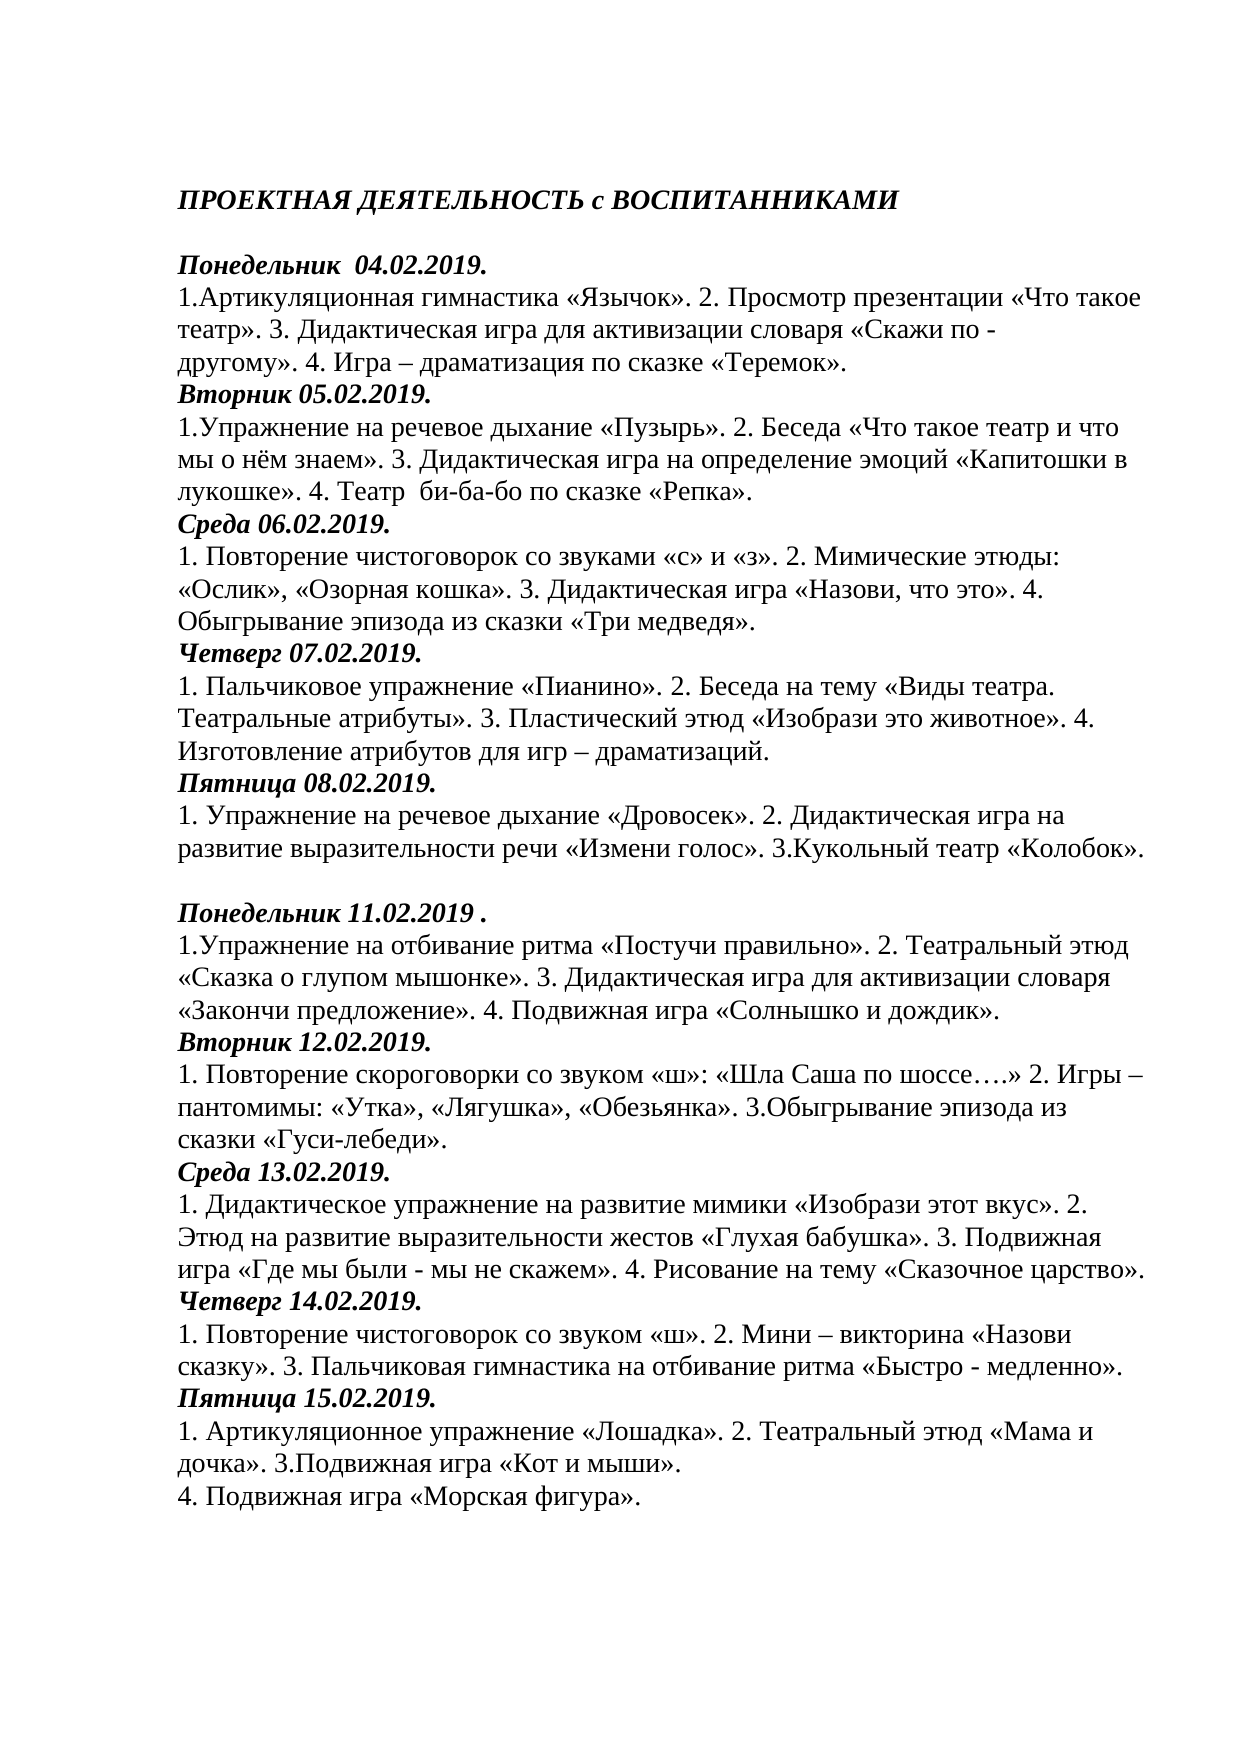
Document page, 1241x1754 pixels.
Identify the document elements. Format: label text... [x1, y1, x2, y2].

text 1.Артикуляционная гимнастика «Язычок». 2. Просмотр презентации «Что такое театр». 3. Дидактическая игра для активизации словаря «Скажи по - другому». 4. Игра – драматизация по сказке «Теремок». [177, 280, 1152, 377]
text Пятница 15.02.2019. [177, 1382, 1152, 1414]
text 1. Повторение чистоговорок со звуками «с» и «з». 2. Мимические этюды: «Ослик», «Озорная кошка». 3. Дидактическая игра «Назови, что это». 4. Обыгрывание эпизода из сказки «Три медведя». [177, 539, 1152, 636]
text Четверг 14.02.2019. [177, 1284, 1152, 1317]
text Понедельник 04.02.2019. [177, 248, 1152, 280]
text Понедельник 11.02.2019 . [177, 896, 1152, 928]
text 1.Упражнение на речевое дыхание «Пузырь». 2. Беседа «Что такое театр и что мы о нём знаем». 3. Дидактическая игра на определение эмоций «Капитошки в лукошке». 4. Театр би-ба-бо по сказке «Репка». [177, 410, 1152, 507]
text Среда 13.02.2019. [177, 1155, 1152, 1187]
text Четверг 07.02.2019. [177, 636, 1152, 669]
text 1. Пальчиковое упражнение «Пианино». 2. Беседа на тему «Виды театра. Театральные атрибуты». 3. Пластический этюд «Изобрази это животное». 4. Изготовление атрибутов для игр – драматизаций. [177, 669, 1152, 766]
text 4. Подвижная игра «Морская фигура». [177, 1479, 1152, 1511]
text Пятница 08.02.2019. [177, 766, 1152, 798]
text 1.Упражнение на отбивание ритма «Постучи правильно». 2. Театральный этюд «Сказка о глупом мышонке». 3. Дидактическая игра для активизации словаря «Закончи предложение». 4. Подвижная игра «Солнышко и дождик». [177, 928, 1152, 1025]
text 1. Артикуляционное упражнение «Лошадка». 2. Театральный этюд «Мама и дочка». 3.Подвижная игра «Кот и мыши». [177, 1414, 1152, 1479]
text 1. Повторение скороговорки со звуком «ш»: «Шла Саша по шоссе….» 2. Игры – пантомимы: «Утка», «Лягушка», «Обезьянка». 3.Обыгрывание эпизода из сказки «Гуси-лебеди». [177, 1058, 1152, 1155]
text Среда 06.02.2019. [177, 507, 1152, 539]
text 1. Упражнение на речевое дыхание «Дровосек». 2. Дидактическая игра на развитие выразительности речи «Измени голос». 3.Кукольный театр «Колобок». [177, 798, 1152, 863]
text ПРОЕКТНАЯ ДЕЯТЕЛЬНОСТЬ с ВОСПИТАННИКАМИ [177, 183, 1152, 215]
text Вторник 12.02.2019. [177, 1025, 1152, 1058]
text 1. Повторение чистоговорок со звуком «ш». 2. Мини – викторина «Назови сказку». 3. Пальчиковая гимнастика на отбивание ритма «Быстро - медленно». [177, 1317, 1152, 1382]
text Вторник 05.02.2019. [177, 377, 1152, 410]
text 1. Дидактическое упражнение на развитие мимики «Изобрази этот вкус». 2. Этюд на развитие выразительности жестов «Глухая бабушка». 3. Подвижная игра «Где мы были - мы не скажем». 4. Рисование на тему «Сказочное царство». [177, 1187, 1152, 1284]
